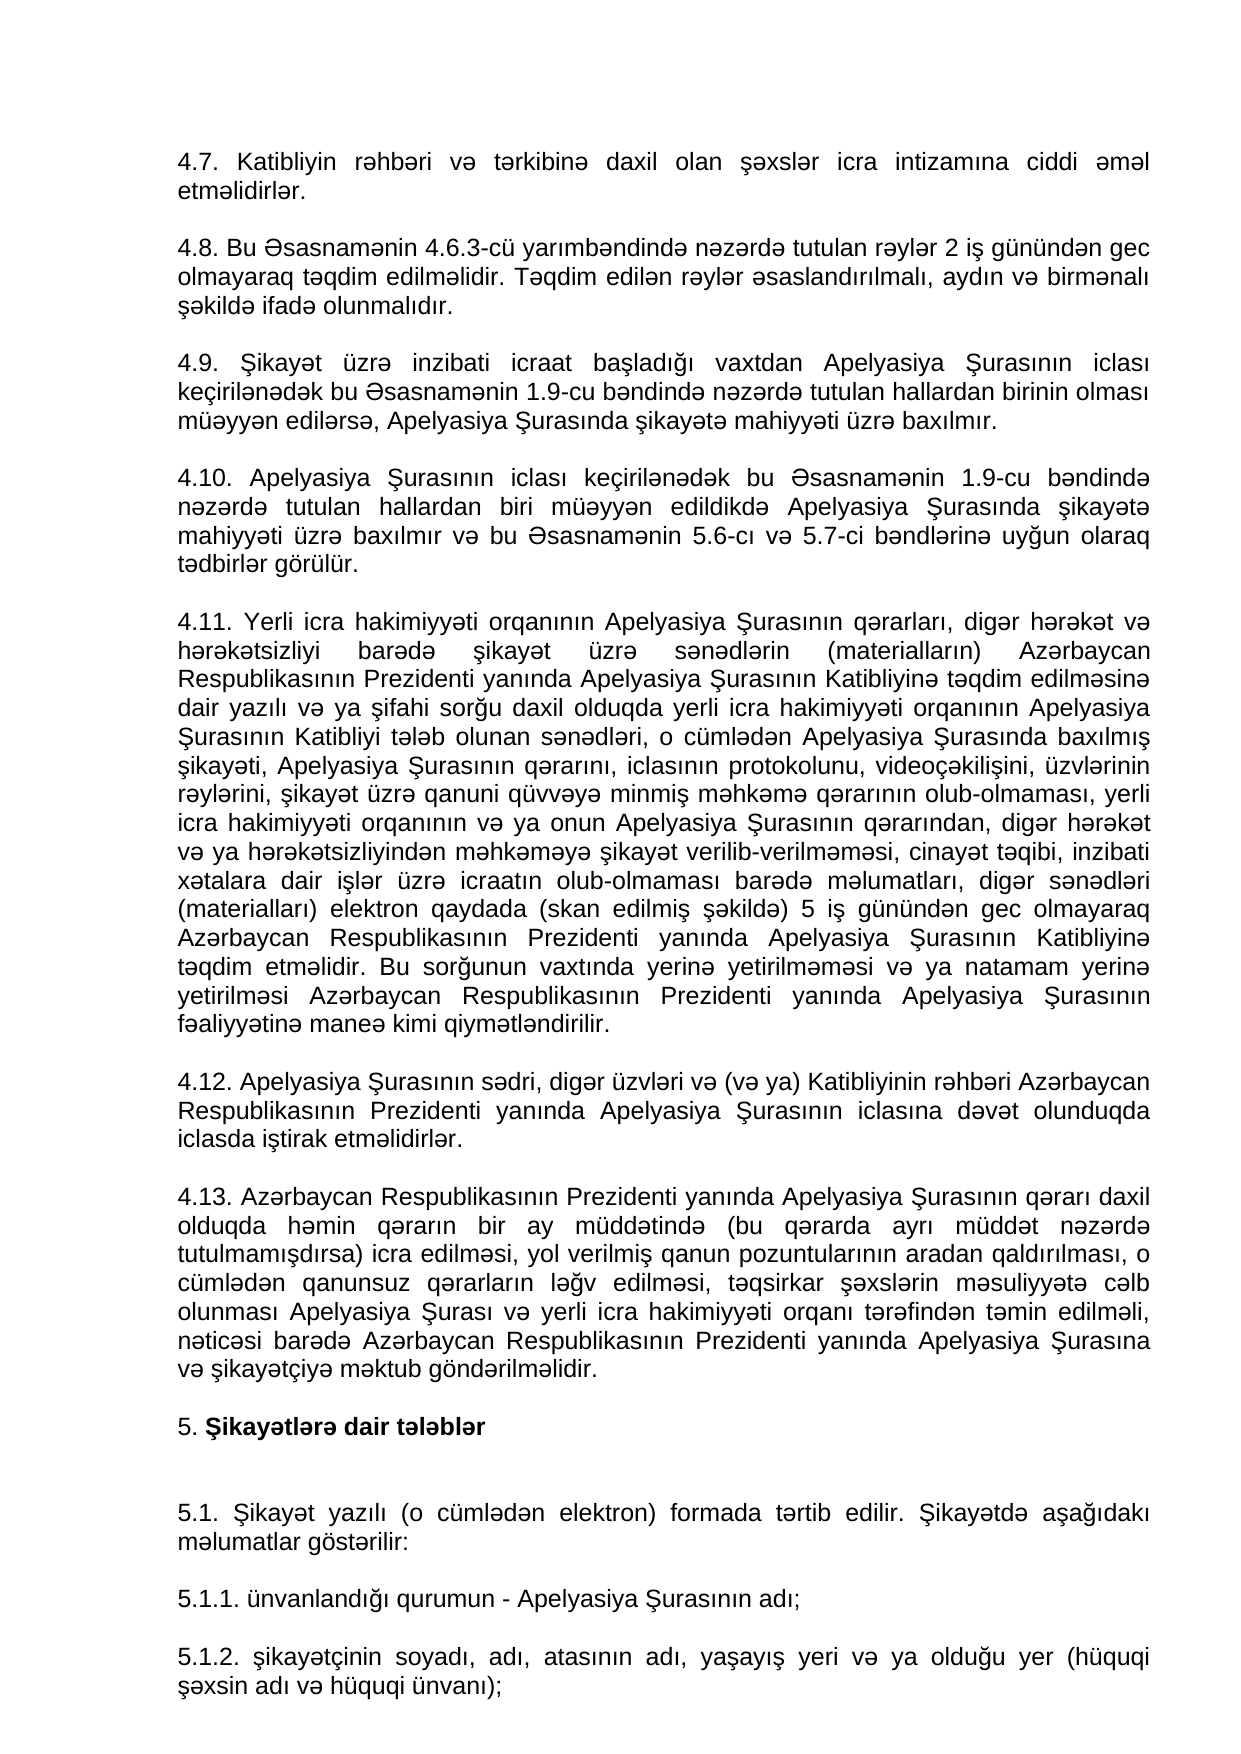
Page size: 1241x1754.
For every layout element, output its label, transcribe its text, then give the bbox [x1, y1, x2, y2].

text 4.7. Katibliyin rəhbəri və tərkibinə daxil olan şəxslər icra intizamına ciddi əməl etməlidirlər. [177, 118, 1152, 204]
text 4.8. Bu Əsasnamənin 4.6.3-cü yarımbəndində nəzərdə tutulan rəylər 2 iş günündən gec olmayaraq təqdim edilməlidir. Təqdim edilən rəylər əsaslandırılmalı, aydın və birmənalı şəkildə ifadə olunmalıdır. [177, 204, 1152, 319]
text 4.9. Şikayət üzrə inzibati icraat başladığı vaxtdan Apelyasiya Şurasının iclası keçirilənədək bu Əsasnamənin 1.9-cu bəndində nəzərdə tutulan hallardan birinin olması müəyyən edilərsə, Apelyasiya Şurasında şikayətə mahiyyəti üzrə baxılmır. [177, 319, 1152, 434]
text 4.10. Apelyasiya Şurasının iclası keçirilənədək bu Əsasnamənin 1.9-cu bəndində nəzərdə tutulan hallardan biri müəyyən edildikdə Apelyasiya Şurasında şikayətə mahiyyəti üzrə baxılmır və bu Əsasnamənin 5.6-cı və 5.7-ci bəndlərinə uyğun olaraq tədbirlər görülür. [177, 434, 1152, 578]
text 4.12. Apelyasiya Şurasının sədri, digər üzvləri və (və ya) Katibliyinin rəhbəri Azərbaycan Respublikasının Prezidenti yanında Apelyasiya Şurasının iclasına dəvət olunduqda iclasda iştirak etməlidirlər. [177, 1038, 1152, 1153]
text 4.13. Azərbaycan Respublikasının Prezidenti yanında Apelyasiya Şurasının qərarı daxil olduqda həmin qərarın bir ay müddətində (bu qərarda ayrı müddət nəzərdə tutulmamışdırsa) icra edilməsi, yol verilmiş qanun pozuntularının aradan qaldırılması, o cümlədən qanunsuz qərarların ləğv edilməsi, təqsirkar şəxslərin məsuliyyətə cəlb olunması Apelyasiya Şurası və yerli icra hakimiyyəti orqanı tərəfindən təmin edilməli, nəticəsi barədə Azərbaycan Respublikasının Prezidenti yanında Apelyasiya Şurasına və şikayətçiyə məktub göndərilməlidir. [177, 1153, 1152, 1383]
text 5.1.1. ünvanlandığı qurumun - Apelyasiya Şurasının adı; [177, 1556, 1152, 1613]
text 4.11. Yerli icra hakimiyyəti orqanının Apelyasiya Şurasının qərarları, digər hərəkət və hərəkətsizliyi barədə şikayət üzrə sənədlərin (materialların) Azərbaycan Respublikasının Prezidenti yanında Apelyasiya Şurasının Katibliyinə təqdim edilməsinə dair yazılı və ya şifahi sorğu daxil olduqda yerli icra hakimiyyəti orqanının Apelyasiya Şurasının Katibliyi tələb olunan sənədləri, o cümlədən Apelyasiya Şurasında baxılmış şikayəti, Apelyasiya Şurasının qərarını, iclasının protokolunu, videoçəkilişini, üzvlərinin rəylərini, şikayət üzrə qanuni qüvvəyə minmiş məhkəmə qərarının olub-olmaması, yerli icra hakimiyyəti orqanının və ya onun Apelyasiya Şurasının qərarından, digər hərəkət və ya hərəkətsizliyindən məhkəməyə şikayət verilib-verilməməsi, cinayət təqibi, inzibati xətalara dair işlər üzrə icraatın olub-olmaması barədə məlumatları, digər sənədləri (materialları) elektron qaydada (skan edilmiş şəkildə) 5 iş günündən gec olmayaraq Azərbaycan Respublikasının Prezidenti yanında Apelyasiya Şurasının Katibliyinə təqdim etməlidir. Bu sorğunun vaxtında yerinə yetirilməməsi və ya natamam yerinə yetirilməsi Azərbaycan Respublikasının Prezidenti yanında Apelyasiya Şurasının fəaliyyətinə maneə kimi qiymətləndirilir. [177, 578, 1152, 1038]
text 5.1.2. şikayətçinin soyadı, adı, atasının adı, yaşayış yeri və ya olduğu yer (hüquqi şəxsin adı və hüquqi ünvanı); [177, 1613, 1152, 1699]
text 5. Şikayətlərə dair tələblər [177, 1412, 1152, 1441]
text 5.1. Şikayət yazılı (o cümlədən elektron) formada tərtib edilir. Şikayətdə aşağıdakı məlumatlar göstərilir: [177, 1441, 1152, 1556]
